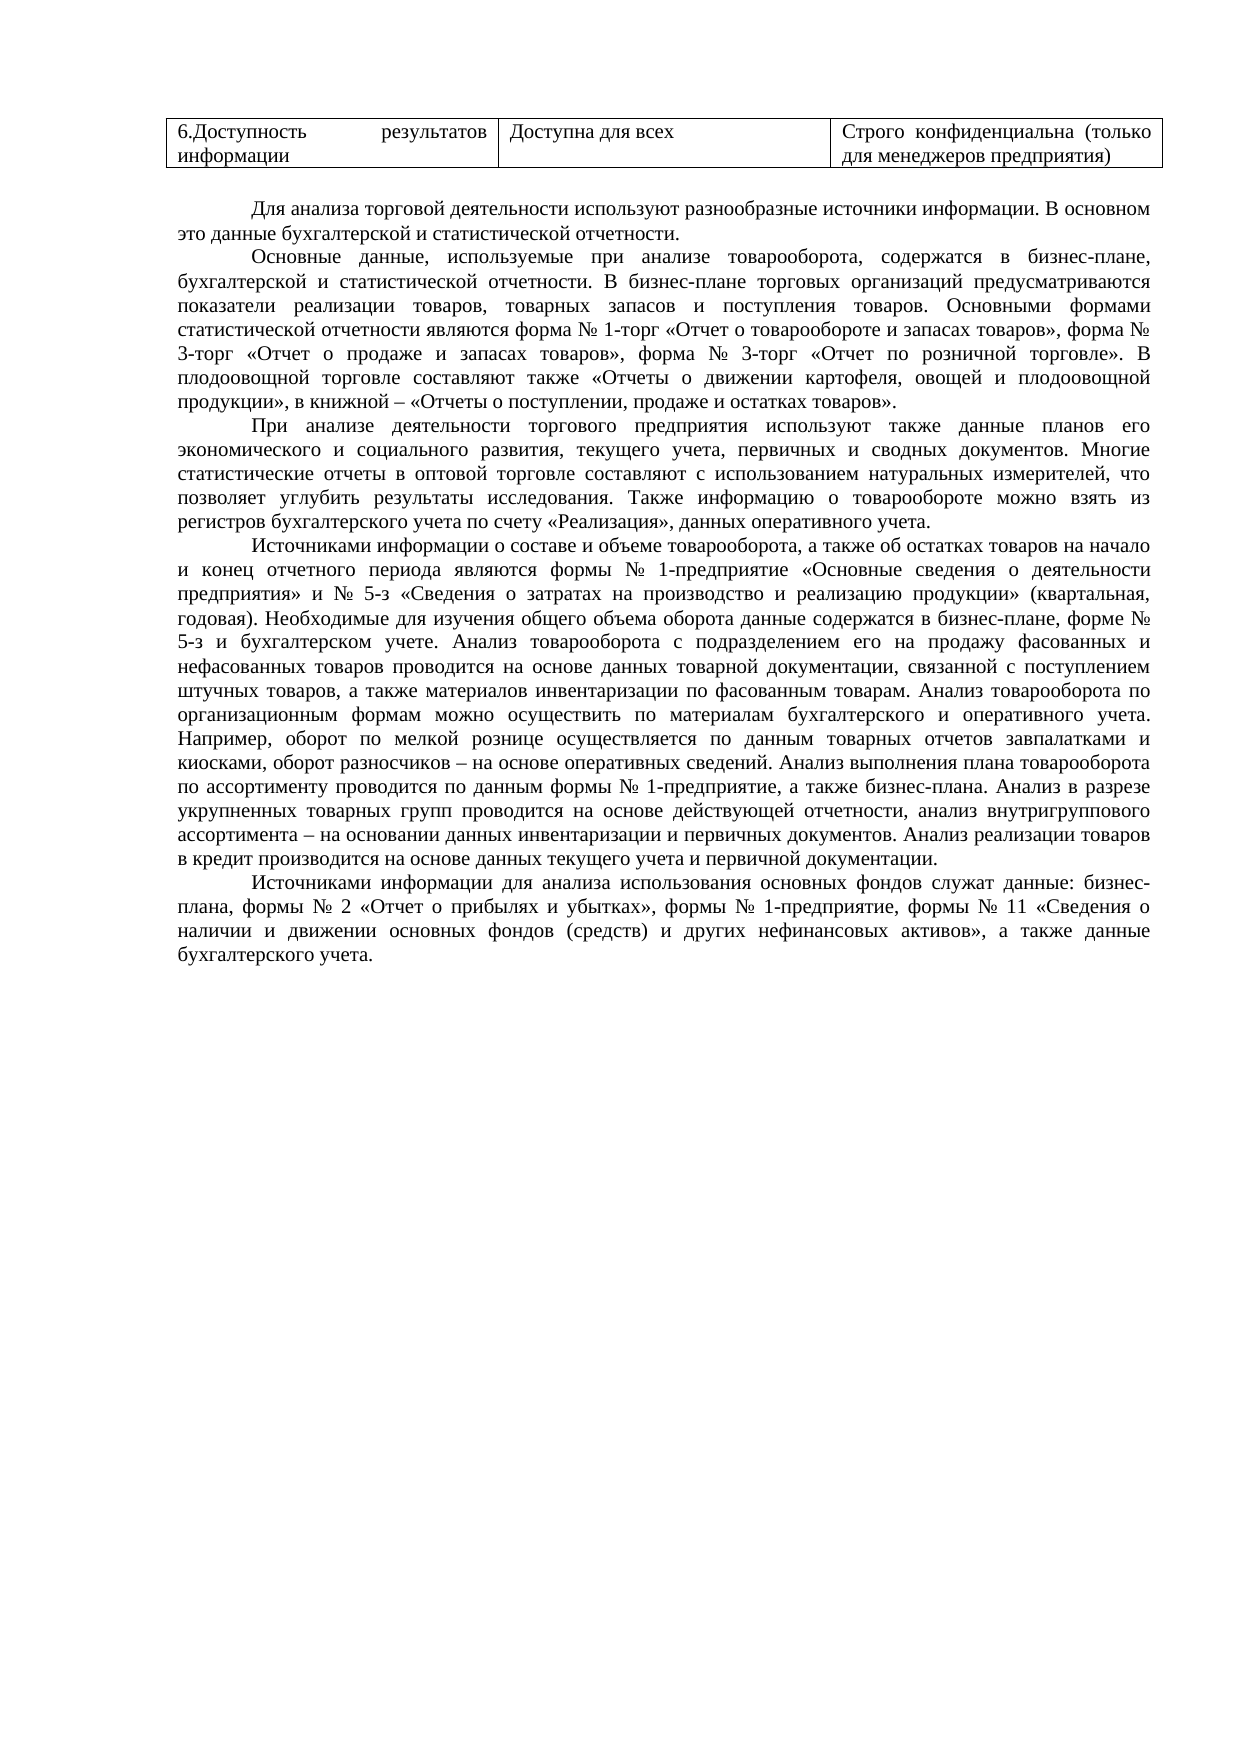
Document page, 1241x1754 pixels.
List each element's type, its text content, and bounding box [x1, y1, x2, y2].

table_cell Доступна для всех [499, 119, 830, 167]
text Для анализа торговой деятельности используют разнообразные источники информации. В основном это данные бухгалтерской и статистической отчетности. [177, 196, 1152, 244]
text Основные данные, используемые при анализе товарооборота, содержатся в бизнес-плане, бухгалтерской и статистической отчетности. В бизнес-плане торговых организаций предусматриваются показатели реализации товаров, товарных запасов и поступления товаров. Основными формами статистической отчетности являются форма № 1-торг «Отчет о товарообороте и запасах товаров», форма № 3-торг «Отчет о продаже и запасах товаров», форма № 3-торг «Отчет по розничной торговле». В плодоовощной торговле составляют также «Отчеты о движении картофеля, овощей и плодоовощной продукции», в книжной – «Отчеты о поступлении, продаже и остатках товаров». [177, 244, 1152, 413]
text Источниками информации о составе и объеме товарооборота, а также об остатках товаров на начало и конец отчетного периода являются формы № 1-предприятие «Основные сведения о деятельности предприятия» и № 5-з «Сведения о затратах на производство и реализацию продукции» (квартальная, годовая). Необходимые для изучения общего объема оборота данные содержатся в бизнес-плане, форме № 5-з и бухгалтерском учете. Анализ товарооборота с подразделением его на продажу фасованных и нефасованных товаров проводится на основе данных товарной документации, связанной с поступлением штучных товаров, а также материалов инвентаризации по фасованным товарам. Анализ товарооборота по организационным формам можно осуществить по материалам бухгалтерского и оперативного учета. Например, оборот по мелкой рознице осуществляется по данным товарных отчетов завпалатками и киосками, оборот разносчиков – на основе оперативных сведений. Анализ выполнения плана товарооборота по ассортименту проводится по данным формы № 1-предприятие, а также бизнес-плана. Анализ в разрезе укрупненных товарных групп проводится на основе действующей отчетности, анализ внутригруппового ассортимента – на основании данных инвентаризации и первичных документов. Анализ реализации товаров в кредит производится на основе данных текущего учета и первичной документации. [177, 533, 1152, 870]
table_cell 6.Доступность результатов информации [167, 119, 498, 167]
text Источниками информации для анализа использования основных фондов служат данные: бизнес-плана, формы № 2 «Отчет о прибылях и убытках», формы № 1-предприятие, формы № 11 «Сведения о наличии и движении основных фондов (средств) и других нефинансовых активов», а также данные бухгалтерского учета. [177, 870, 1152, 966]
text При анализе деятельности торгового предприятия используют также данные планов его экономического и социального развития, текущего учета, первичных и сводных документов. Многие статистические отчеты в оптовой торговле составляют с использованием натуральных измерителей, что позволяет углубить результаты исследования. Также информацию о товарообороте можно взять из регистров бухгалтерского учета по счету «Реализация», данных оперативного учета. [177, 413, 1152, 533]
table_cell Строго конфиденциальна (только для менеджеров предприятия) [831, 119, 1162, 167]
